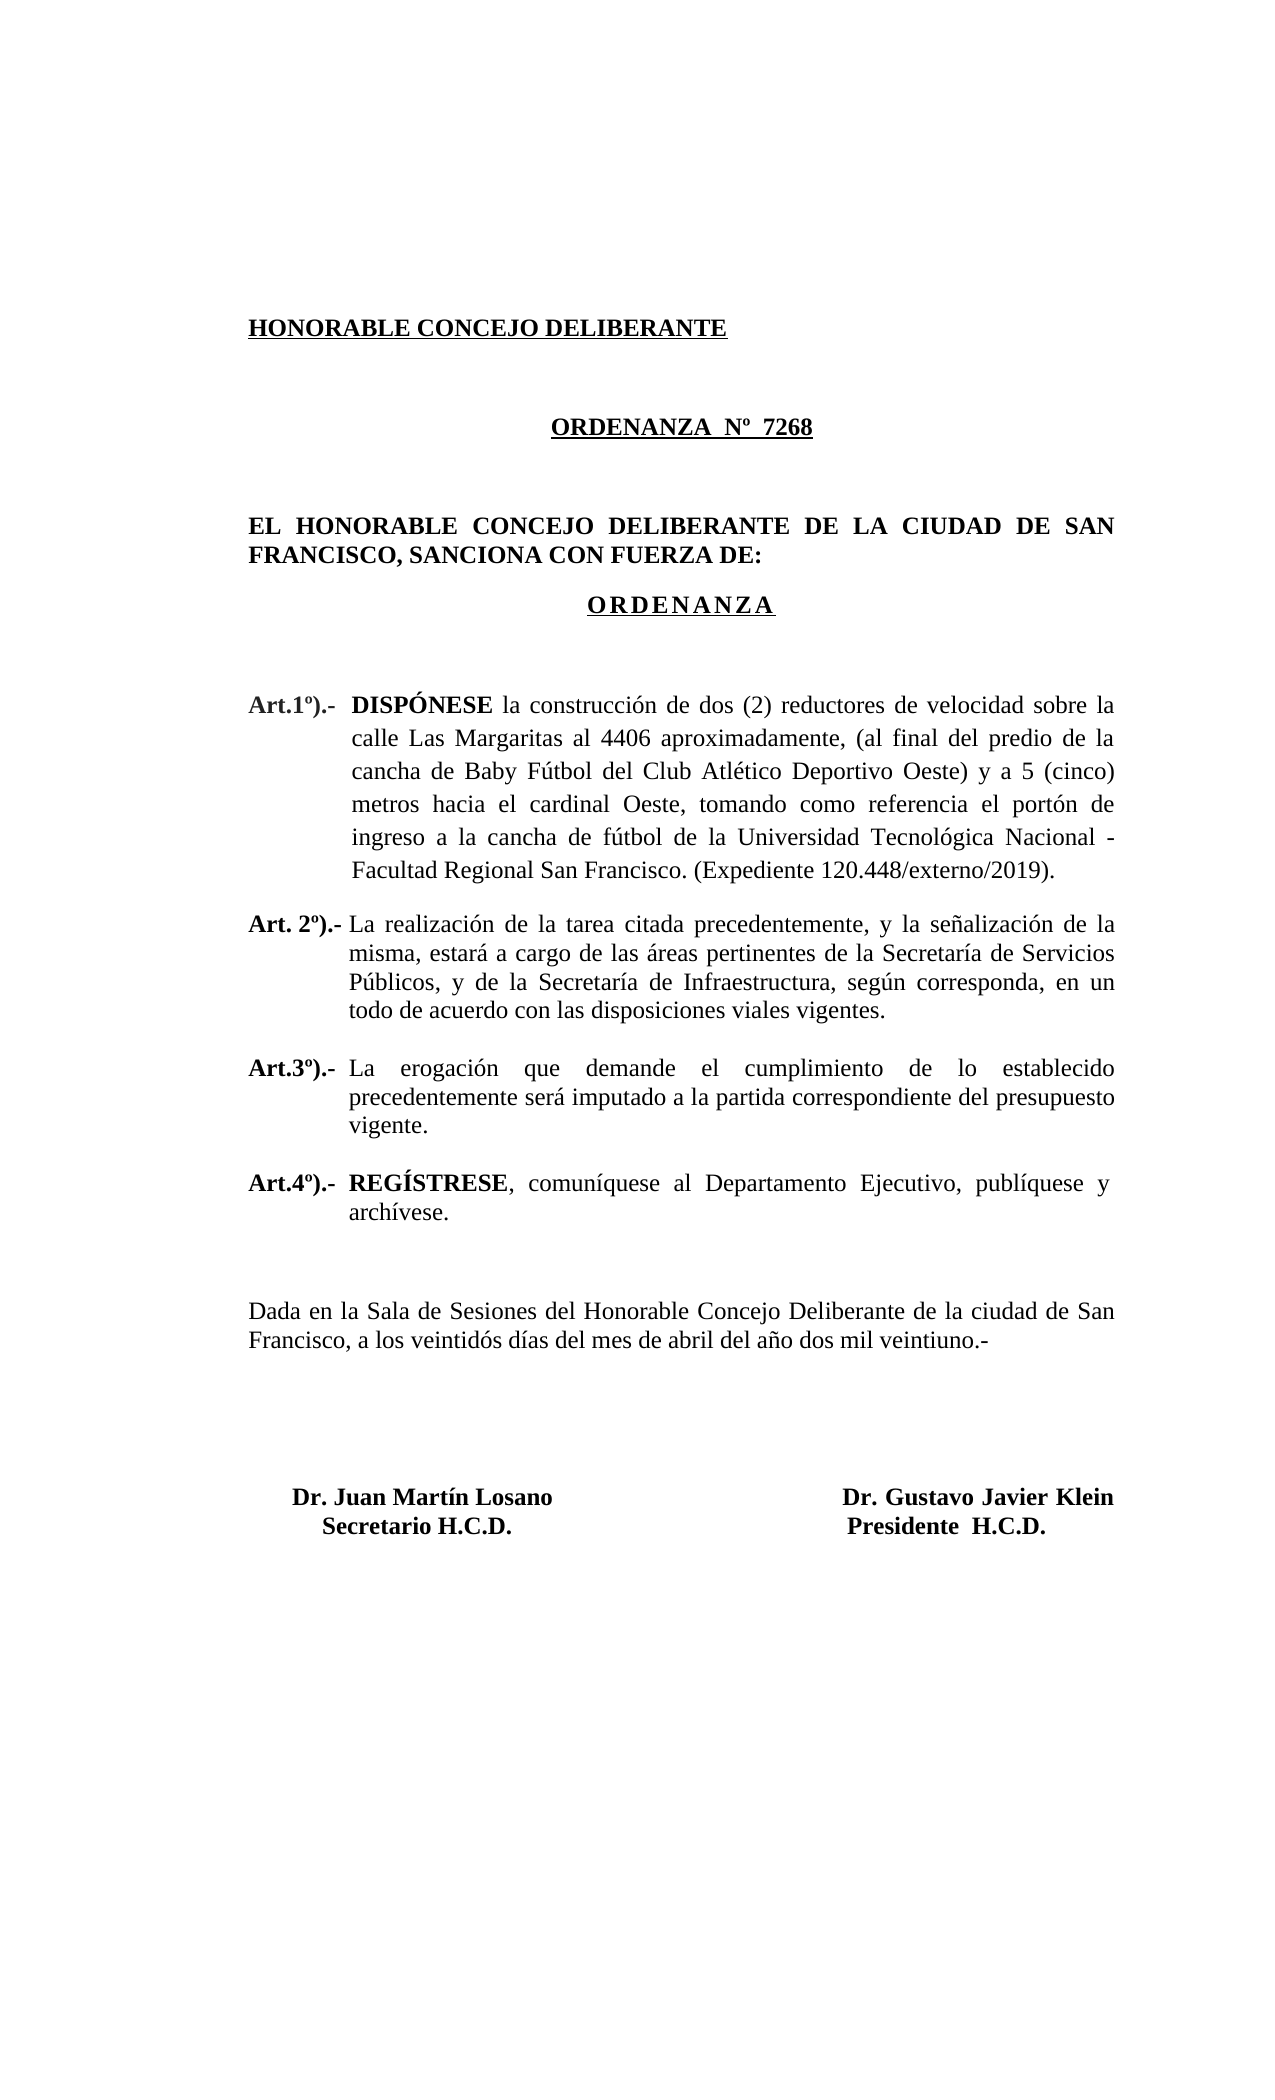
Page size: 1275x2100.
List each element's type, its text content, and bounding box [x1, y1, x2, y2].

text Dr. Juan Martín Losano Dr. Gustavo Javier Klein Secretario H.C.D. Presidente H.C.D. [248, 1482, 1116, 1539]
text ORDENANZA [543, 590, 1116, 618]
text Art.4º).- REGÍSTRESE, comuníquese al Departamento Ejecutivo, publíquese y archívese. [248, 1168, 1110, 1226]
text Art.3º).- La erogación que demande el cumplimiento de lo establecido precedentemente será imputado a la partida correspondiente del presupuesto vigente. [248, 1053, 1116, 1139]
text Dada en la Sala de Sesiones del Honorable Concejo Deliberante de la ciudad de San Francisco, a los veintidós días del mes de abril del año dos mil veintiuno.- [248, 1296, 1116, 1353]
text HONORABLE CONCEJO DELIBERANTE [248, 313, 1116, 342]
text ORDENANZA Nº 7268 [248, 412, 1116, 441]
text Art.1º).- DISPÓNESE la construcción de dos (2) reductores de velocidad sobre la calle Las Margaritas al 4406 aproximadamente, (al final del predio de la cancha de Baby Fútbol del Club Atlético Deportivo Oeste) y a 5 (cinco) metros hacia el cardinal Oeste, tomando como referencia el portón de ingreso a la cancha de fútbol de la Universidad Tecnológica Nacional - Facultad Regional San Francisco. (Expediente 120.448/externo/2019). [248, 690, 1116, 884]
text EL HONORABLE CONCEJO DELIBERANTE DE LA CIUDAD DE SAN FRANCISCO, SANCIONA CON FUERZA DE: [248, 511, 1116, 569]
text Art. 2º).- La realización de la tarea citada precedentemente, y la señalización de la misma, estará a cargo de las áreas pertinentes de la Secretaría de Servicios Públicos, y de la Secretaría de Infraestructura, según corresponda, en un todo de acuerdo con las disposiciones viales vigentes. [248, 909, 1116, 1024]
